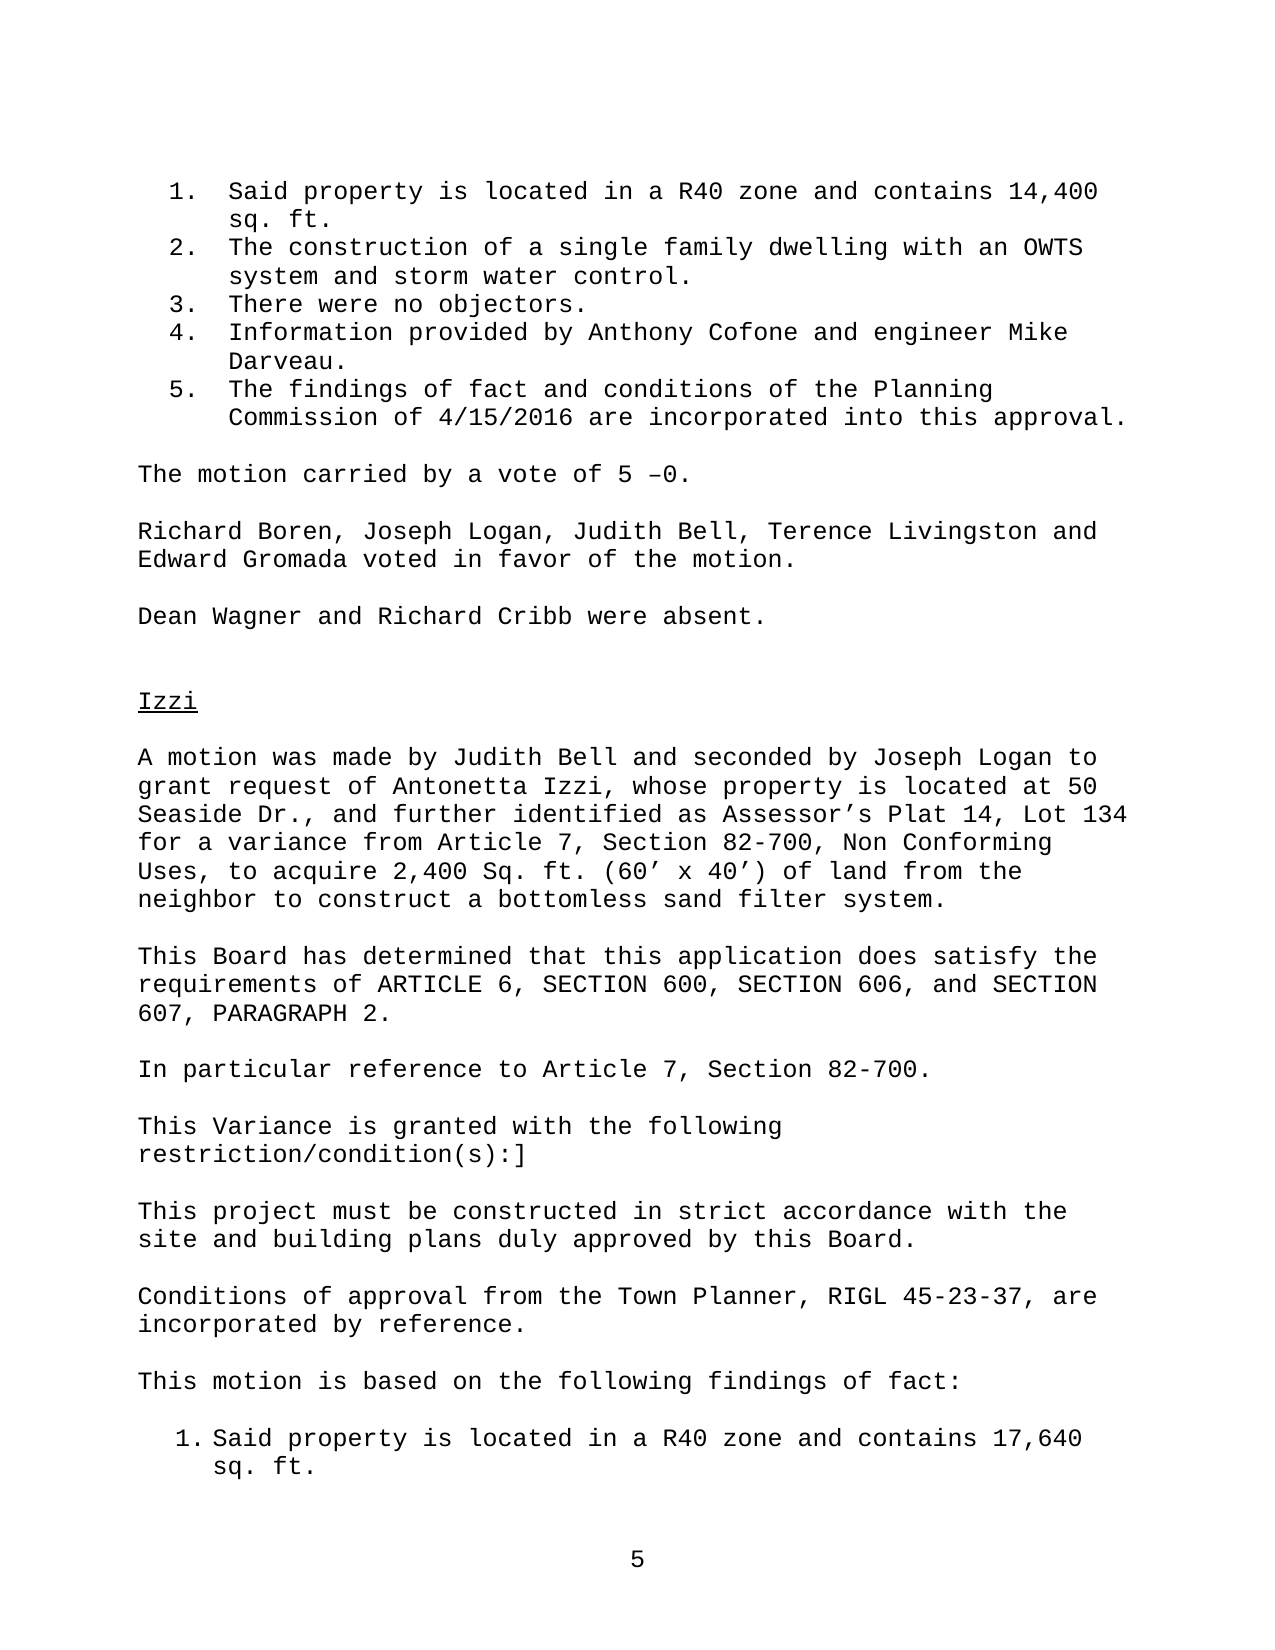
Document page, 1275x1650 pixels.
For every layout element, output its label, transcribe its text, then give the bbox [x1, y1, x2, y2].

list There were no objectors. [169, 292, 1138, 320]
list Information provided by Anthony Cofone and engineer Mike Darveau. [169, 320, 1138, 377]
text In particular reference to Article 7, Section 82-700. [137, 1057, 1138, 1085]
text This project must be constructed in strict accordance with the site and building plans duly approved by this Board. [137, 1199, 1138, 1255]
text A motion was made by Judith Bell and seconded by Joseph Logan to grant request of Antonetta Izzi, whose property is located at 50 Seaside Dr., and further identified as Assessor’s Plat 14, Lot 134 for a variance from Article 7, Section 82-700, Non Conforming Uses, to acquire 2,400 Sq. ft. (60’ x 40’) of land from the neighbor to construct a bottomless sand filter system. [137, 745, 1138, 915]
text This Board has determined that this application does satisfy the requirements of ARTICLE 6, SECTION 600, SECTION 606, and SECTION 607, PARAGRAPH 2. [137, 944, 1138, 1029]
list The findings of fact and conditions of the Planning Commission of 4/15/2016 are incorporated into this approval. [169, 377, 1138, 433]
text This motion is based on the following findings of fact: [137, 1369, 1138, 1397]
text Dean Wagner and Richard Cribb were absent. [137, 603, 1138, 632]
text Izzi [137, 688, 1138, 717]
text This Variance is granted with the following restriction/condition(s):] [137, 1114, 1138, 1170]
list Said property is located in a R40 zone and contains 17,640 sq. ft. [175, 1425, 1138, 1482]
list The construction of a single family dwelling with an OWTS system and storm water control. [169, 235, 1138, 292]
text Conditions of approval from the Town Planner, RIGL 45-23-37, are incorporated by reference. [137, 1284, 1138, 1340]
list Said property is located in a R40 zone and contains 14,400 sq. ft. [169, 178, 1138, 235]
text The motion carried by a vote of 5 –0. [137, 462, 1138, 490]
text Richard Boren, Joseph Logan, Judith Bell, Terence Livingston and Edward Gromada voted in favor of the motion. [137, 518, 1138, 575]
